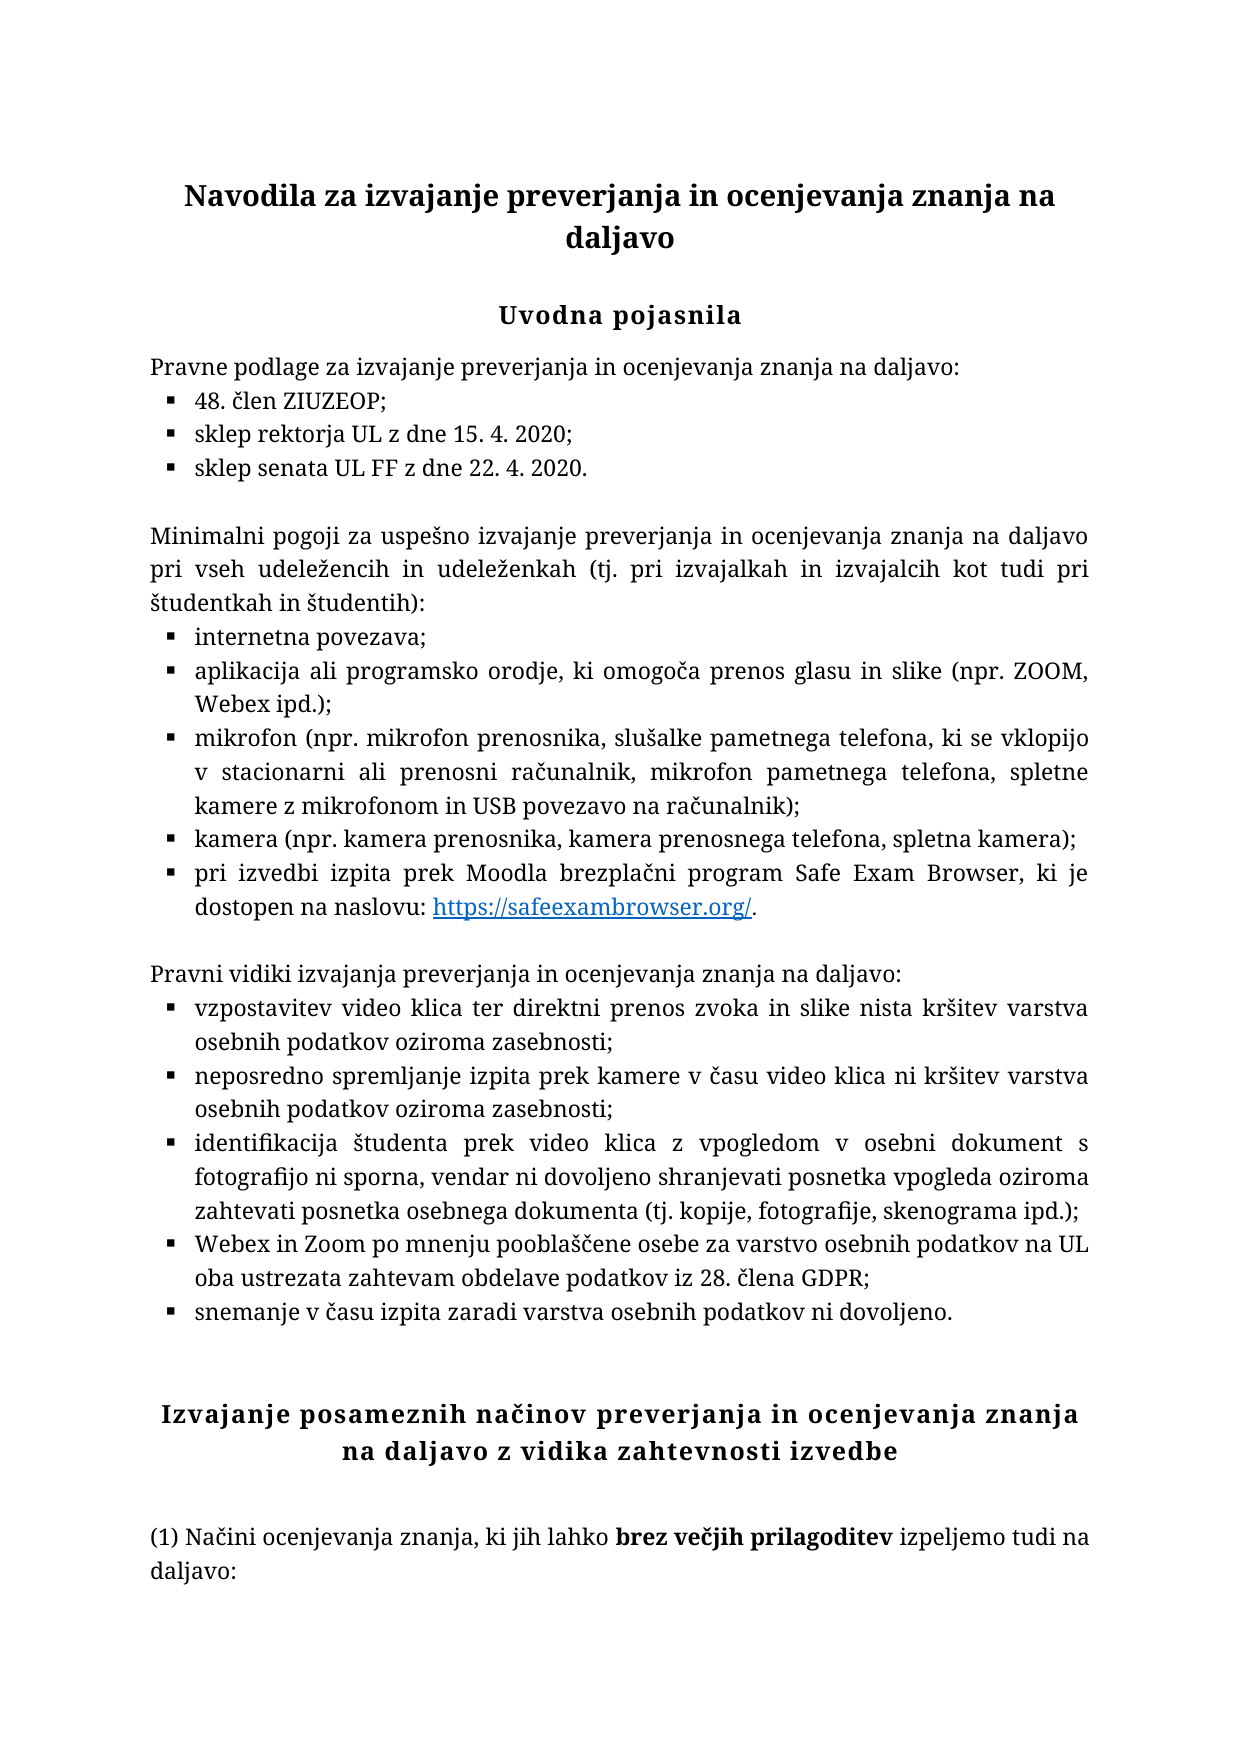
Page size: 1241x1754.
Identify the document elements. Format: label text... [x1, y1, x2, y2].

subtitle Navodila za izvajanje preverjanja in ocenjevanja znanja na daljavo [150, 175, 1090, 257]
list internetna povezava; [165, 621, 1090, 652]
list vzpostavitev video klica ter direktni prenos zvoka in slike nista kršitev varstva osebnih podatkov oziroma zasebnosti; [165, 992, 1090, 1057]
list sklep senata UL FF z dne 22. 4. 2020. [165, 452, 1090, 483]
list neposredno spremljanje izpita prek kamere v času video klica ni kršitev varstva osebnih podatkov oziroma zasebnosti; [165, 1059, 1090, 1124]
text (1) Načini ocenjevanja znanja, ki jih lahko brez večjih prilagoditev izpeljemo tudi na daljavo: [150, 1521, 1090, 1586]
subtitle Uvodna pojasnila [150, 297, 1090, 331]
list snemanje v času izpita zaradi varstva osebnih podatkov ni dovoljeno. [165, 1296, 1090, 1327]
list aplikacija ali programsko orodje, ki omogoča prenos glasu in slike (npr. ZOOM, Webex ipd.); [165, 654, 1090, 719]
text Minimalni pogoji za uspešno izvajanje preverjanja in ocenjevanja znanja na daljavo pri vseh udeležencih in udeleženkah (tj. pri izvajalkah in izvajalcih kot tudi pri študentkah in študentih): [150, 519, 1090, 618]
list identifikacija študenta prek video klica z vpogledom v osebni dokument s fotografijo ni sporna, vendar ni dovoljeno shranjevati posnetka vpogleda oziroma zahtevati posnetka osebnega dokumenta (tj. kopije, fotografije, skenograma ipd.); [165, 1127, 1090, 1226]
list mikrofon (npr. mikrofon prenosnika, slušalke pametnega telefona, ki se vklopijo v stacionarni ali prenosni računalnik, mikrofon pametnega telefona, spletne kamere z mikrofonom in USB povezavo na računalnik); [165, 722, 1090, 821]
list 48. člen ZIUZEOP; [165, 384, 1090, 416]
subtitle Izvajanje posameznih načinov preverjanja in ocenjevanja znanja na daljavo z vidika zahtevnosti izvedbe [150, 1397, 1090, 1468]
list Webex in Zoom po mnenju pooblaščene osebe za varstvo osebnih podatkov na UL oba ustrezata zahtevam obdelave podatkov iz 28. člena GDPR; [165, 1228, 1090, 1293]
list pri izvedbi izpita prek Moodla brezplačni program Safe Exam Browser, ki je dostopen na naslovu: https://safeexambrowser.org/. [165, 857, 1090, 922]
text Pravni vidiki izvajanja preverjanja in ocenjevanja znanja na daljavo: [150, 958, 1090, 989]
list sklep rektorja UL z dne 15. 4. 2020; [165, 418, 1090, 449]
list kamera (npr. kamera prenosnika, kamera prenosnega telefona, spletna kamera); [165, 823, 1090, 854]
text Pravne podlage za izvajanje preverjanja in ocenjevanja znanja na daljavo: [150, 351, 1090, 382]
